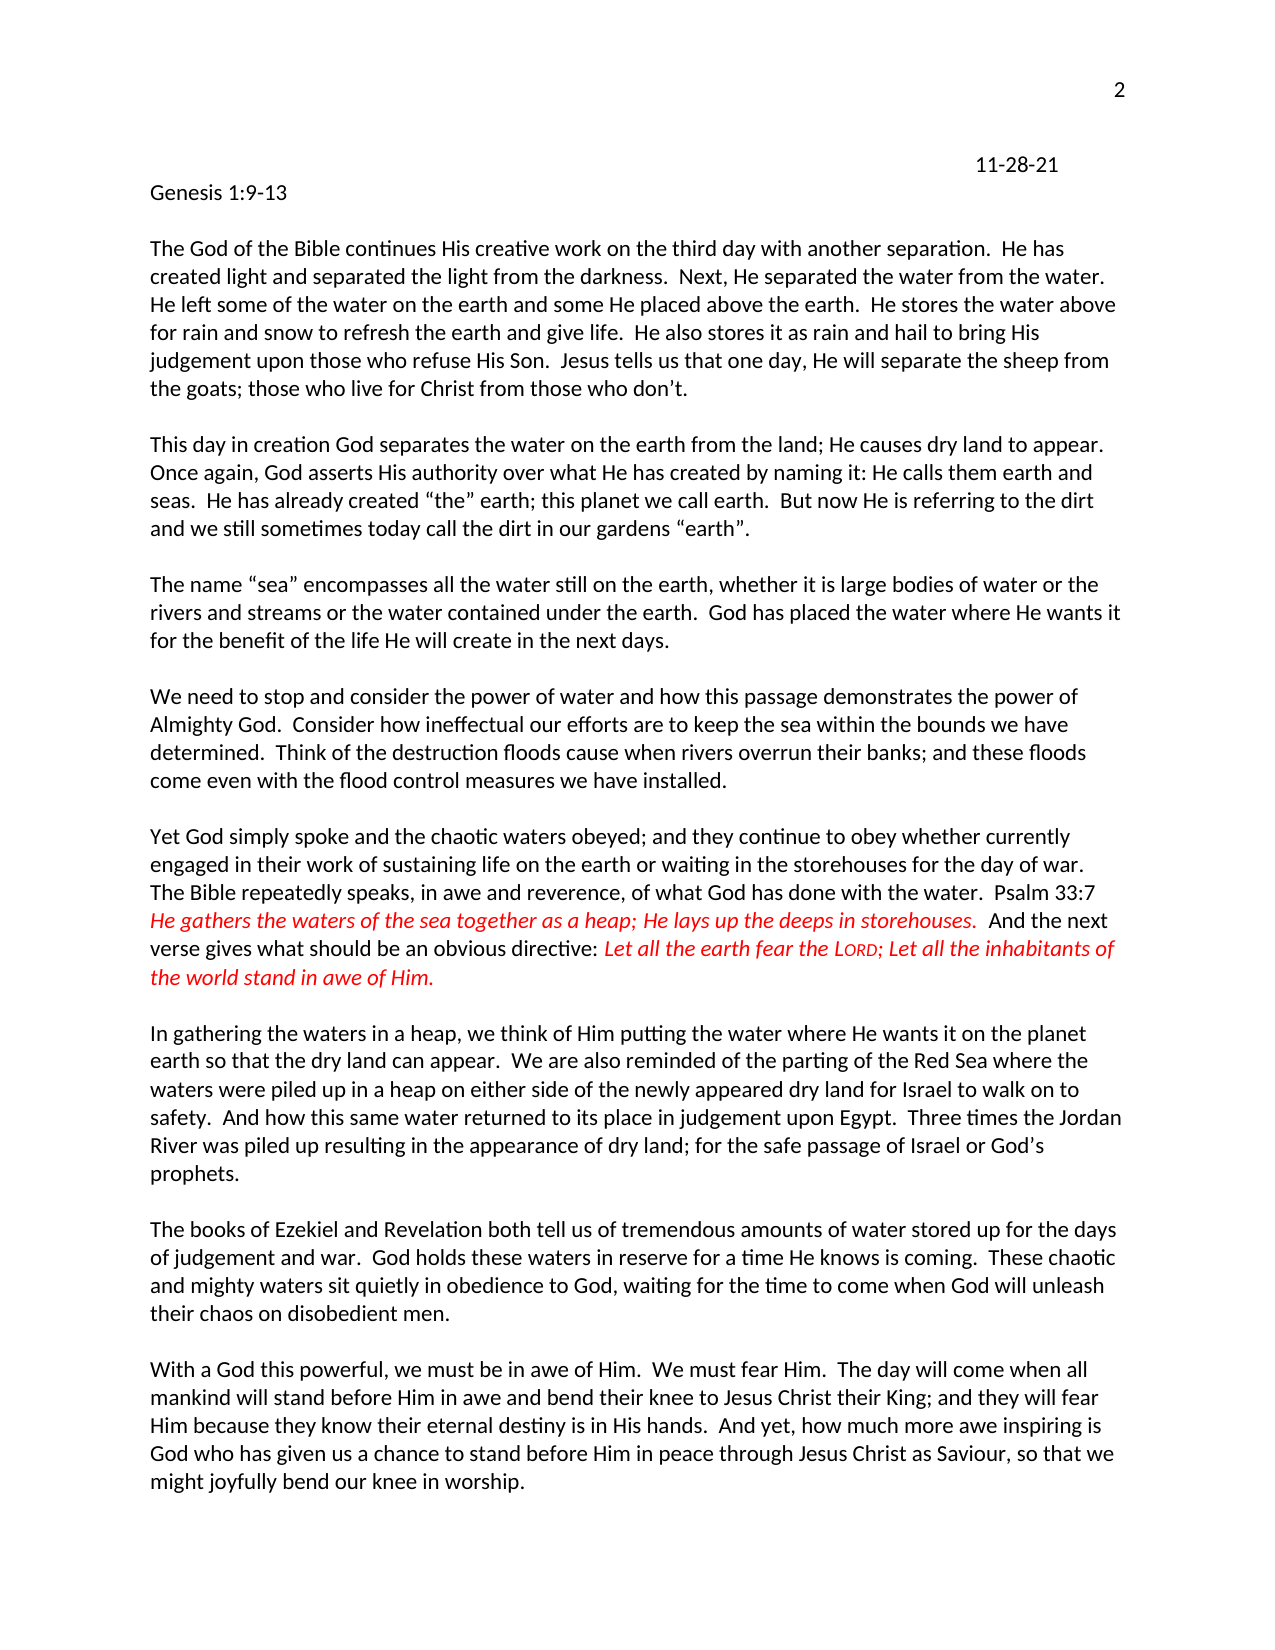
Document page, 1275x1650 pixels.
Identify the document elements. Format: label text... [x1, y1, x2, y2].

text In gathering the waters in a heap, we think of Him putting the water where He wants it on the planet earth so that the dry land can appear. We are also reminded of the parting of the Red Sea where the waters were piled up in a heap on either side of the newly appeared dry land for Israel to walk on to safety. And how this same water returned to its place in judgement upon Egypt. Three times the Jordan River was piled up resulting in the appearance of dry land; for the safe passage of Israel or God’s prophets. [150, 1019, 1125, 1187]
text Yet God simply spoke and the chaotic waters obeyed; and they continue to obey whether currently engaged in their work of sustaining life on the earth or waiting in the storehouses for the day of war. The Bible repeatedly speaks, in awe and reverence, of what God has done with the water. Psalm 33:7 [150, 822, 1125, 907]
text Genesis 1:9-13 [150, 178, 1125, 206]
text The God of the Bible continues His creative work on the third day with another separation. He has created light and separated the light from the darkness. Next, He separated the water from the water. He left some of the water on the earth and some He placed above the earth. He stores the water above for rain and snow to refresh the earth and give life. He also stores it as rain and hail to bring His judgement upon those who refuse His Son. Jesus tells us that one day, He will separate the sheep from the goats; those who live for Christ from those who don’t. [150, 234, 1125, 402]
text With a God this powerful, we must be in awe of Him. We must fear Him. The day will come when all mankind will stand before Him in awe and bend their knee to Jesus Christ their King; and they will fear Him because they know their eternal destiny is in His hands. And yet, how much more awe inspiring is God who has given us a chance to stand before Him in peace through Jesus Christ as Saviour, so that we might joyfully bend our knee in worship. [150, 1355, 1125, 1495]
text The books of Ezekiel and Revelation both tell us of tremendous amounts of water stored up for the days of judgement and war. God holds these waters in reserve for a time He knows is coming. These chaotic and mighty waters sit quietly in obedience to God, waiting for the time to come when God will unleash their chaos on disobedient men. [150, 1215, 1125, 1327]
text 11-28-21 [150, 150, 1125, 178]
text He gathers the waters of the sea together as a heap; He lays up the deeps in storehouses. And the next verse gives what should be an obvious directive: Let all the earth fear the Lord; Let all the inhabitants of the world stand in awe of Him. [150, 907, 1125, 991]
text The name “sea” encompasses all the water still on the earth, whether it is large bodies of water or the rivers and streams or the water contained under the earth. God has placed the water where He wants it for the benefit of the life He will create in the next days. [150, 570, 1125, 654]
text This day in creation God separates the water on the earth from the land; He causes dry land to appear. Once again, God asserts His authority over what He has created by naming it: He calls them earth and seas. He has already created “the” earth; this planet we call earth. But now He is referring to the dirt and we still sometimes today call the dirt in our gardens “earth”. [150, 430, 1125, 542]
text We need to stop and consider the power of water and how this passage demonstrates the power of Almighty God. Consider how ineffectual our efforts are to keep the sea within the bounds we have determined. Think of the destruction floods cause when rivers overrun their banks; and these floods come even with the flood control measures we have installed. [150, 682, 1125, 794]
